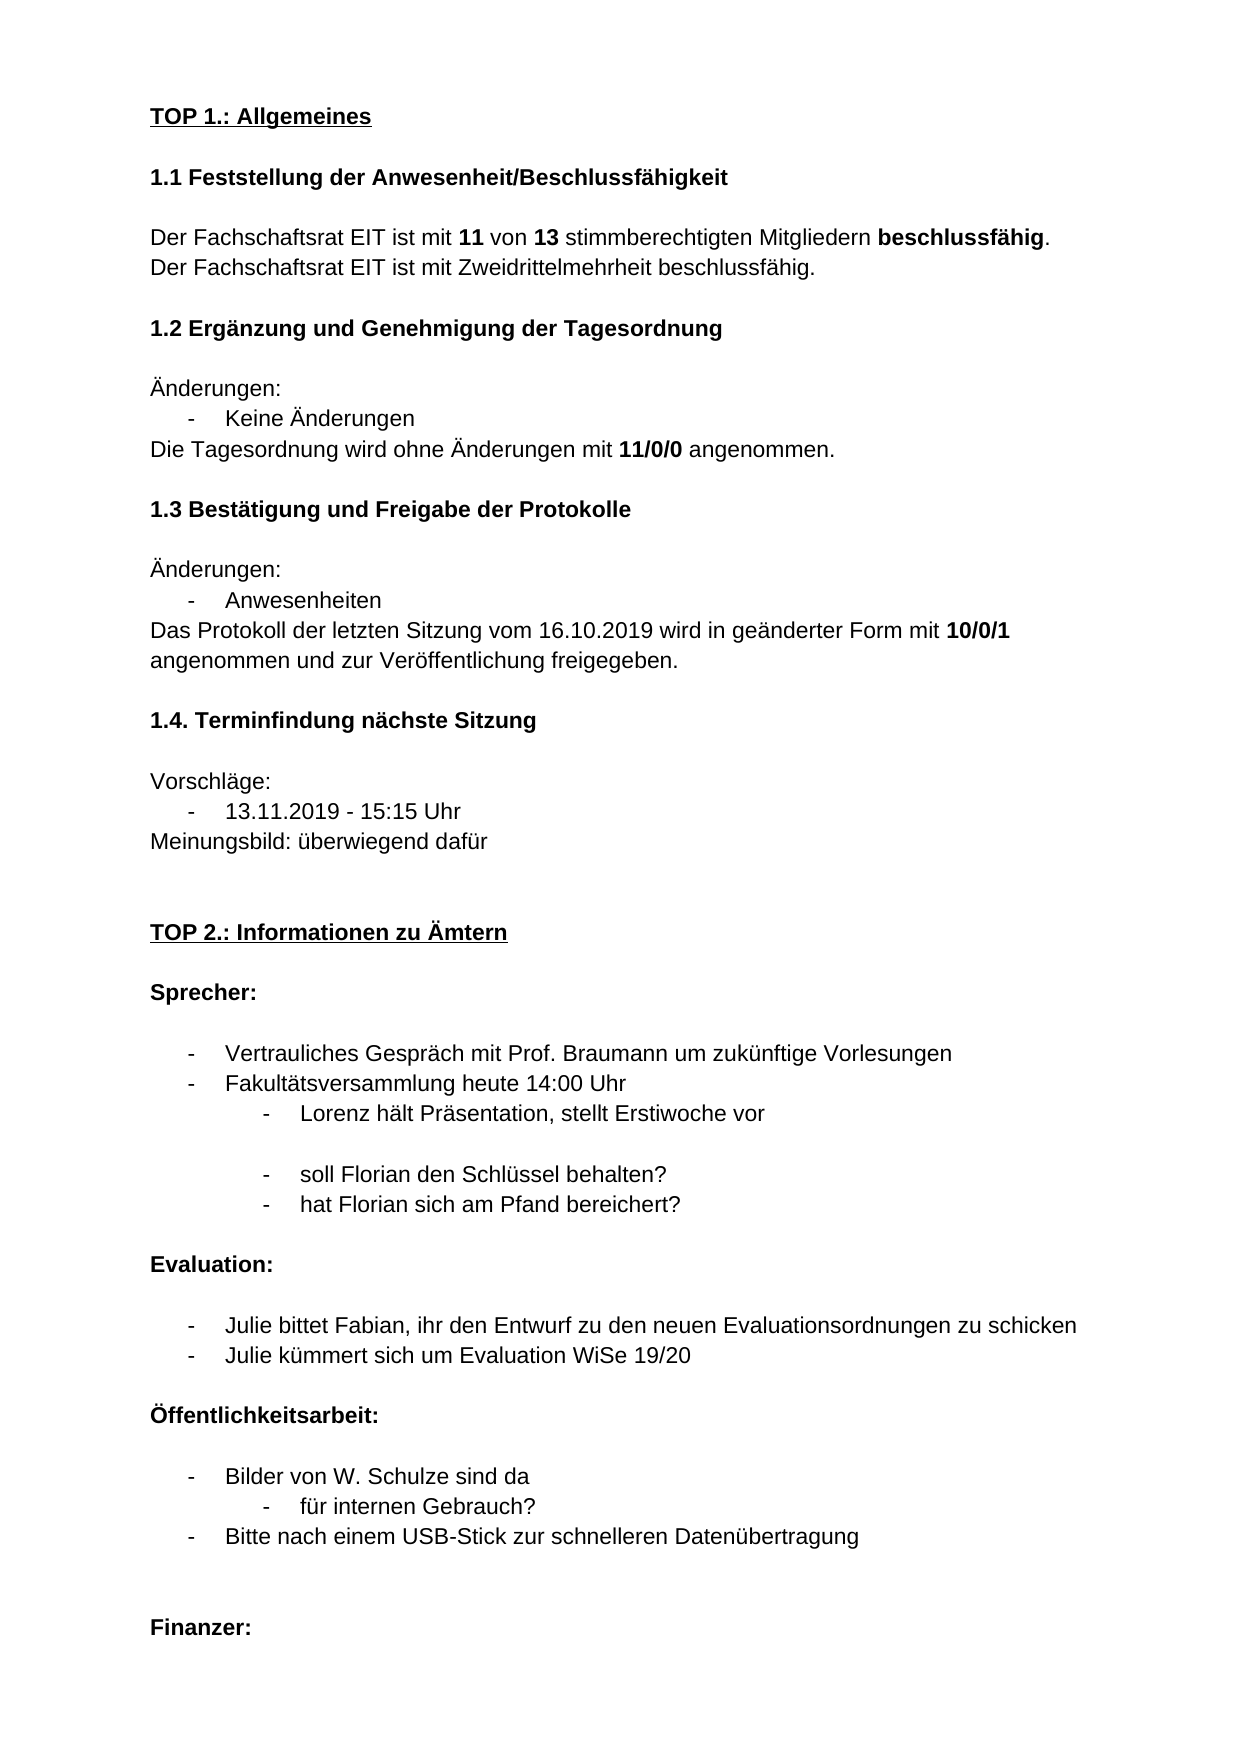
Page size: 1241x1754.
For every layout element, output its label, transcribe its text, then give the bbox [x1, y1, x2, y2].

list 13.11.2019 - 15:15 Uhr [187, 798, 1090, 824]
list soll Florian den Schlüssel behalten? [262, 1161, 1090, 1187]
text Meinungsbild: überwiegend dafür [150, 828, 1090, 855]
list Bitte nach einem USB-Stick zur schnelleren Datenübertragung [187, 1523, 1090, 1549]
list Vertrauliches Gespräch mit Prof. Braumann um zukünftige Vorlesungen [187, 1040, 1090, 1066]
list Julie bittet Fabian, ihr den Entwurf zu den neuen Evaluationsordnungen zu schicken [187, 1312, 1090, 1338]
list Anwesenheiten [187, 587, 1090, 613]
text Änderungen: [150, 556, 1090, 583]
text Evaluation: [150, 1251, 1090, 1278]
list Julie kümmert sich um Evaluation WiSe 19/20 [187, 1342, 1090, 1368]
text 1.4. Terminfindung nächste Sitzung [150, 707, 1090, 734]
list Fakultätsversammlung heute 14:00 Uhr [187, 1070, 1090, 1096]
text 1.1 Feststellung der Anwesenheit/Beschlussfähigkeit [150, 164, 1090, 190]
list Lorenz hält Präsentation, stellt Erstiwoche vor [262, 1100, 1090, 1127]
text Das Protokoll der letzten Sitzung vom 16.10.2019 wird in geänderter Form mit 10/0/1 angenommen und zur Veröffentlichung freigegeben. [150, 617, 1090, 673]
text TOP 2.: Informationen zu Ämtern [150, 919, 1090, 945]
text Öffentlichkeitsarbeit: [150, 1402, 1090, 1429]
text Der Fachschaftsrat EIT ist mit Zweidrittelmehrheit beschlussfähig. [150, 254, 1090, 281]
list hat Florian sich am Pfand bereichert? [262, 1191, 1090, 1217]
list Bilder von W. Schulze sind da [187, 1463, 1090, 1489]
text Vorschläge: [150, 768, 1090, 794]
list Keine Änderungen [187, 405, 1090, 432]
list für internen Gebrauch? [262, 1493, 1090, 1519]
text 1.3 Bestätigung und Freigabe der Protokolle [150, 496, 1090, 522]
text TOP 1.: Allgemeines [150, 103, 1090, 130]
text Sprecher: [150, 979, 1090, 1006]
text Die Tagesordnung wird ohne Änderungen mit 11/0/0 angenommen. [150, 436, 1090, 462]
text 1.2 Ergänzung und Genehmigung der Tagesordnung [150, 315, 1090, 341]
text Finanzer: [150, 1614, 1090, 1640]
text Änderungen: [150, 375, 1090, 402]
text Der Fachschaftsrat EIT ist mit 11 von 13 stimmberechtigten Mitgliedern beschlussfähig. [150, 224, 1090, 251]
